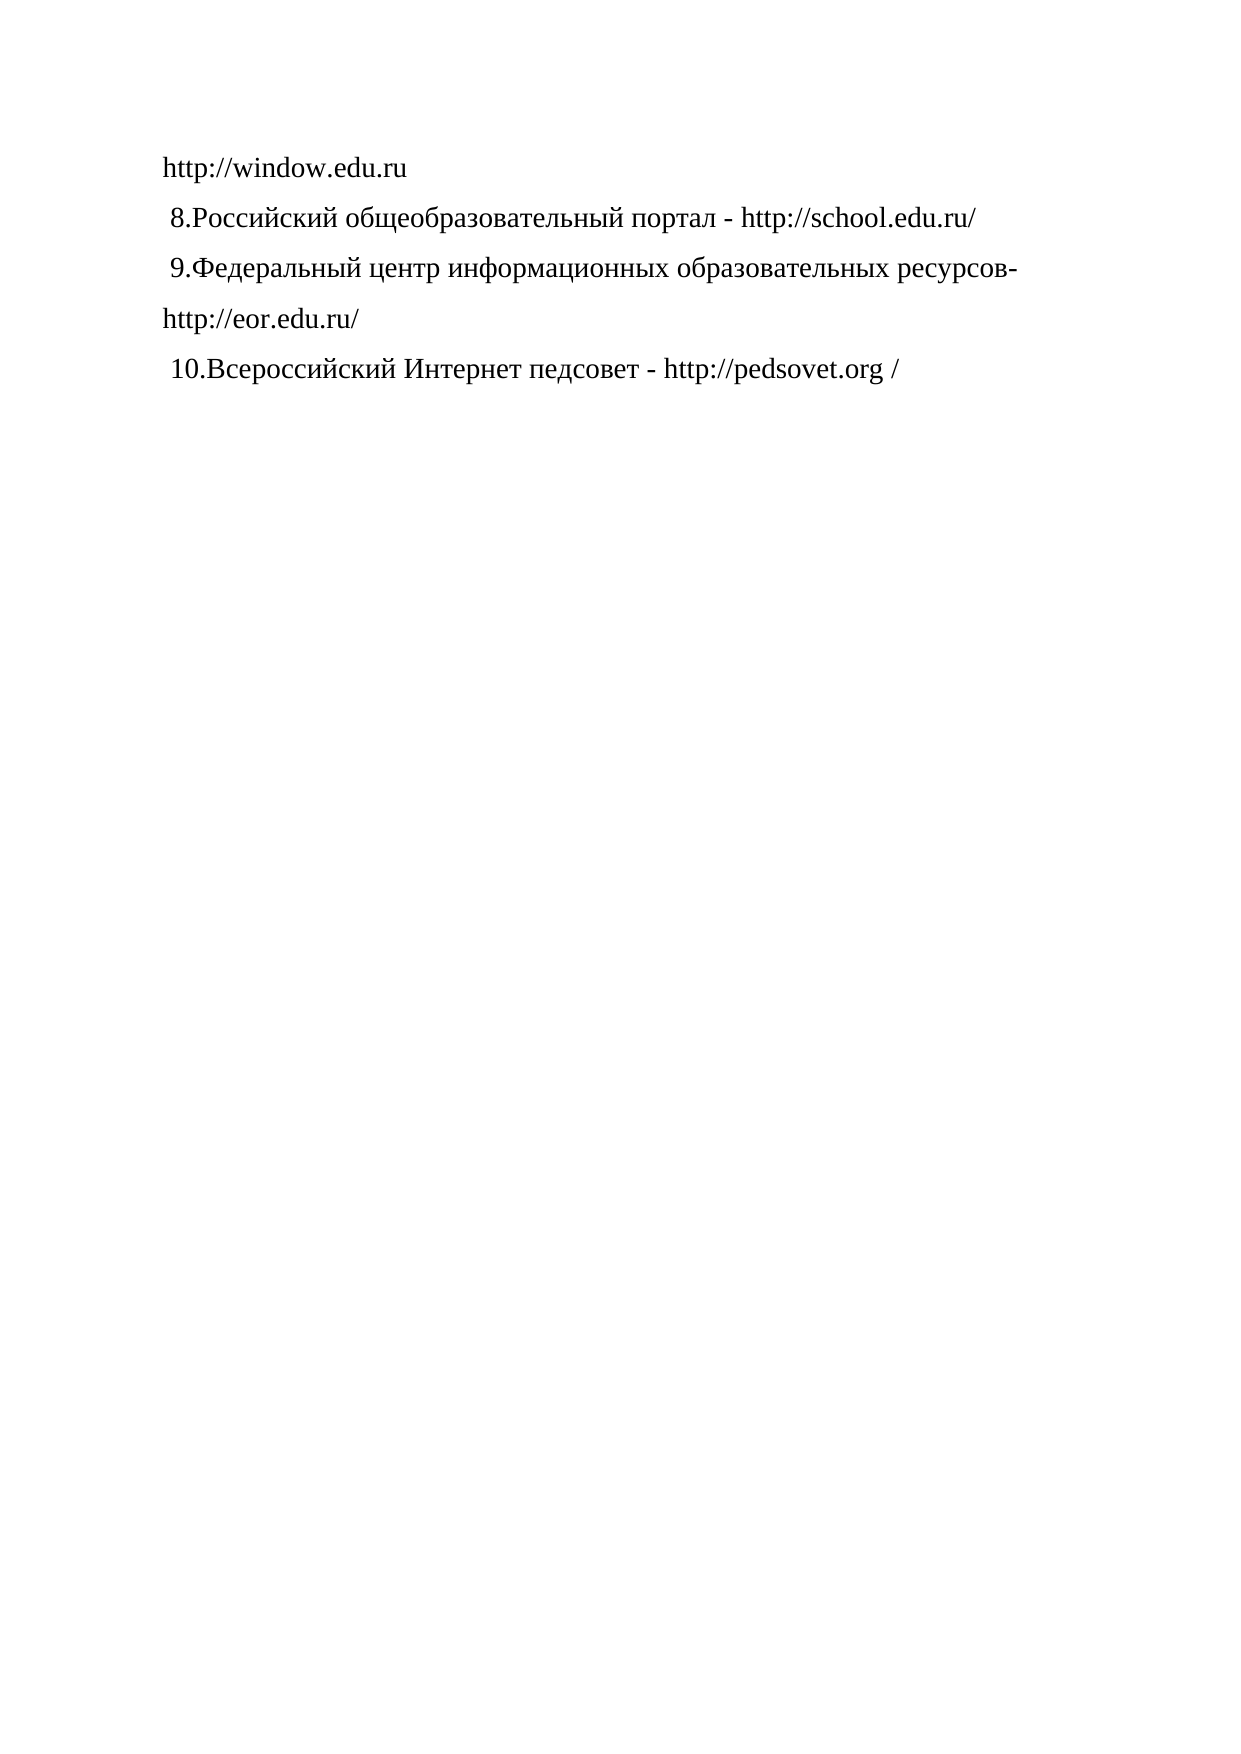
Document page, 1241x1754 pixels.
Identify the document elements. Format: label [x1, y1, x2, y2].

text [162, 150, 1090, 385]
